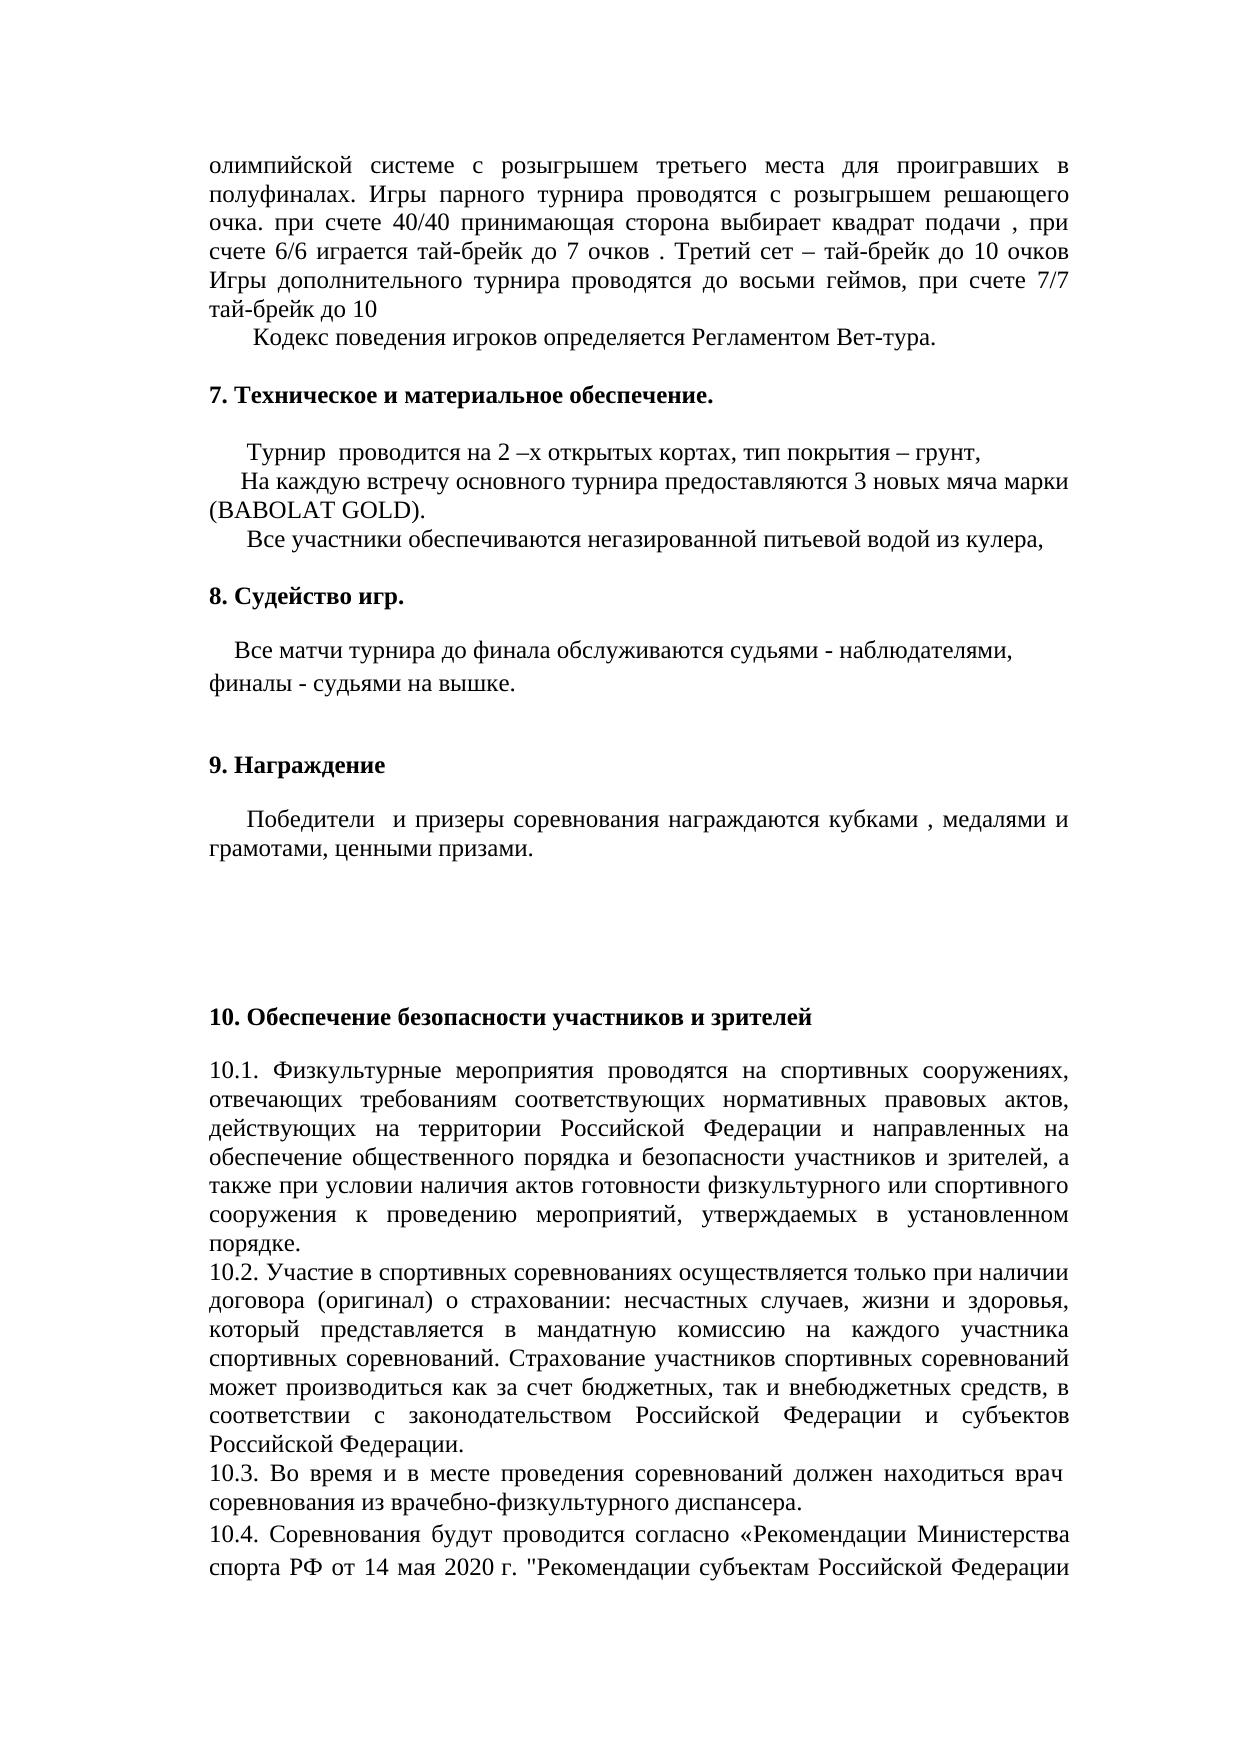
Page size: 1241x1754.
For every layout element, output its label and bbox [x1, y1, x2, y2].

table_header [209, 150, 1031, 1516]
